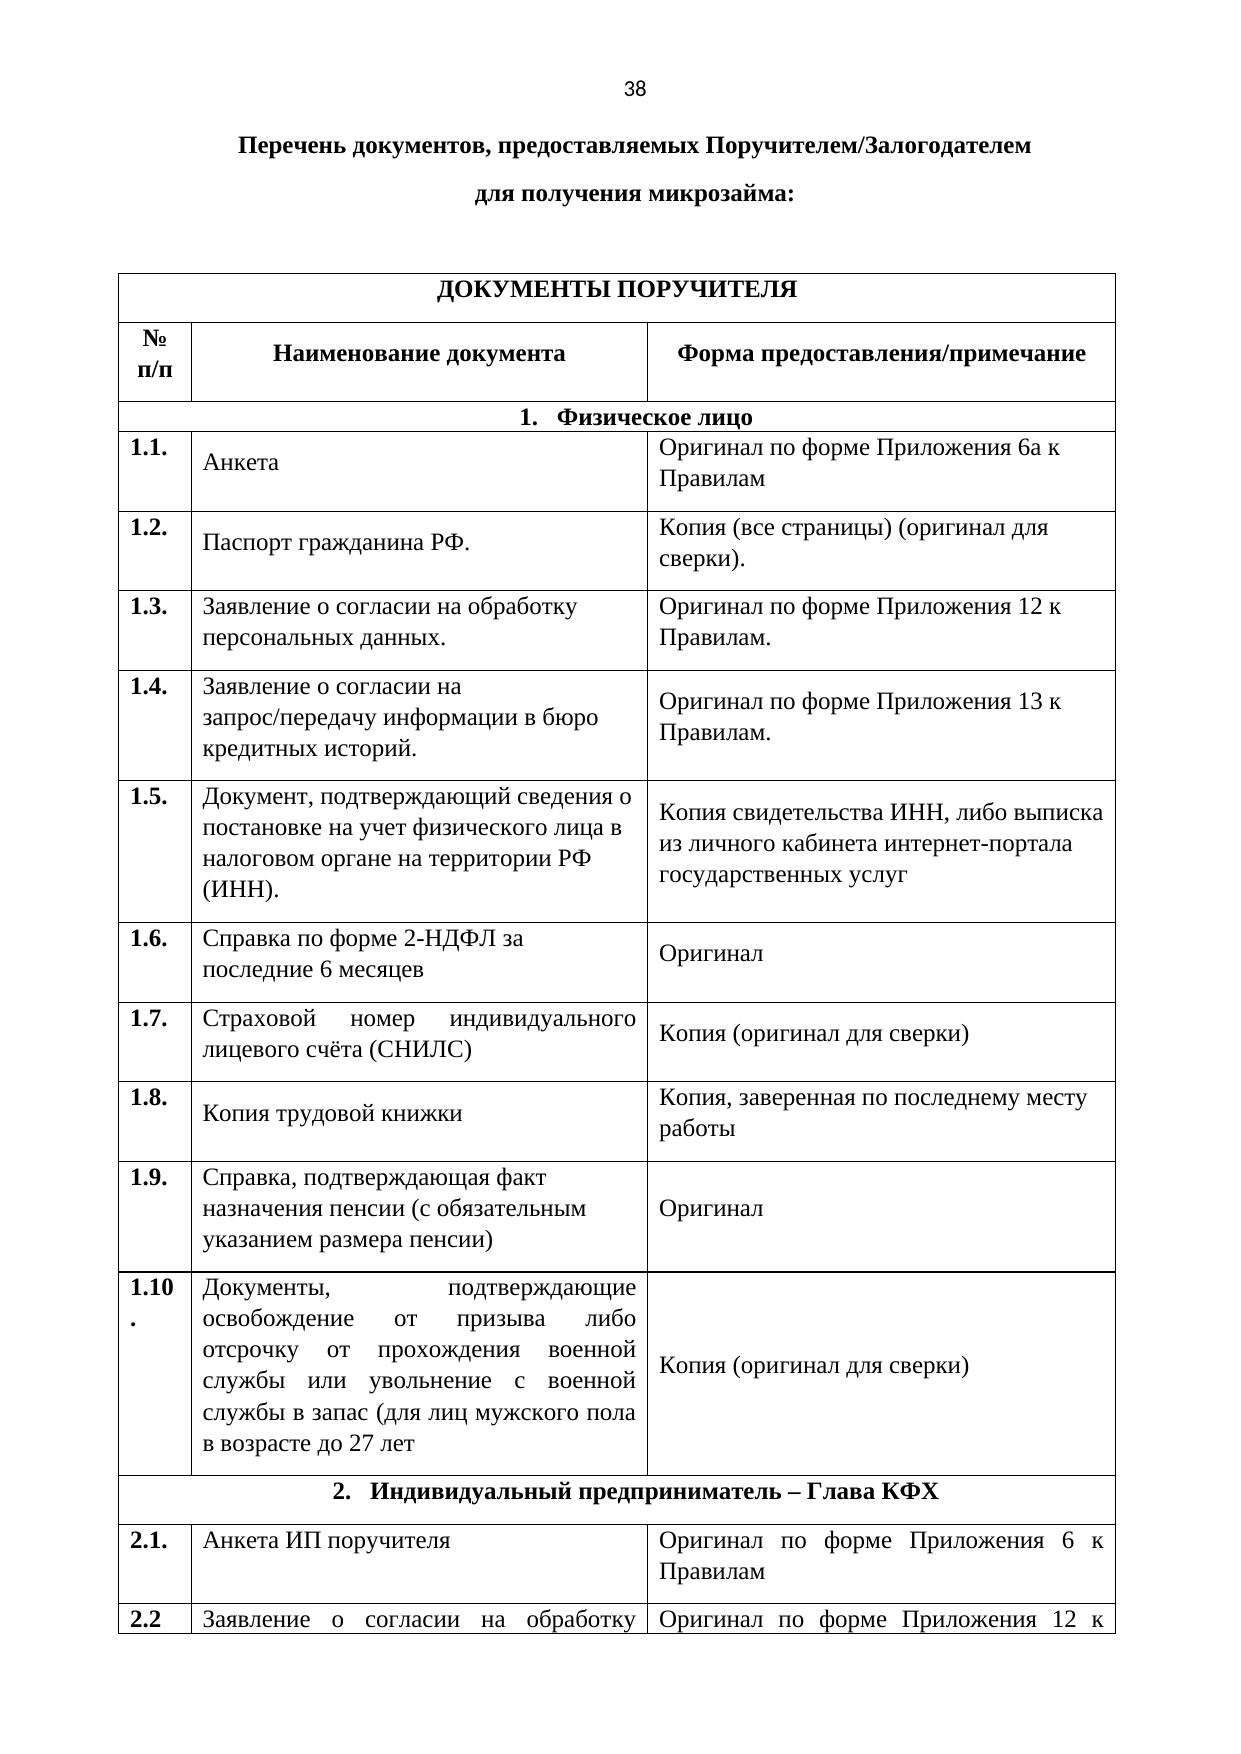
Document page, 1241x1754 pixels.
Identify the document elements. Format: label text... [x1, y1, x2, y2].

text для получения микрозайма: [118, 178, 1152, 206]
table_cell Физическое лицо [119, 402, 1115, 431]
table_cell 2.1. [119, 1525, 191, 1603]
table_cell Копия свидетельства ИНН, либо выписка из личного кабинета интернет-портала государственных услуг [648, 781, 1115, 922]
text Перечень документов, предоставляемых Поручителем/Залогодателем [118, 130, 1152, 159]
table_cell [648, 1604, 1115, 1633]
table_cell Оригинал по форме Приложения 13 к Правилам. [648, 671, 1115, 780]
table_cell Документ, подтверждающий сведения о постановке на учет физического лица в налоговом органе на территории РФ (ИНН). [192, 781, 647, 922]
table_cell 2.2 [119, 1604, 191, 1633]
table_cell 1.5. [119, 781, 191, 922]
table_cell Копия (оригинал для сверки) [648, 1003, 1115, 1081]
table_cell Оригинал по форме Приложения 6 к Правилам [648, 1525, 1115, 1603]
table_cell Заявление о согласии на обработку персональных данных. [192, 591, 647, 670]
table_cell Справка по форме 2-НДФЛ за последние 6 месяцев [192, 923, 647, 1002]
table_cell Оригинал по форме Приложения 12 к Правилам. [648, 591, 1115, 670]
table_cell 1.3. [119, 591, 191, 670]
table_cell Документы, подтверждающие освобождение от призыва либо отсрочку от прохождения военной службы или увольнение с военной службы в запас (для лиц мужского пола в возрасте до 27 лет [192, 1273, 647, 1475]
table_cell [192, 1604, 647, 1633]
table_cell 1.10. [119, 1273, 191, 1475]
table_cell Оригинал [648, 923, 1115, 1002]
table_cell Справка, подтверждающая факт назначения пенсии (с обязательным указанием размера пенсии) [192, 1162, 647, 1271]
table_cell Копия, заверенная по последнему месту работы [648, 1082, 1115, 1161]
table_cell 1.7. [119, 1003, 191, 1081]
table_cell Страховой номер индивидуального лицевого счёта (СНИЛС) [192, 1003, 647, 1081]
table_cell Заявление о согласии на запрос/передачу информации в бюро кредитных историй. [192, 671, 647, 780]
table_cell Анкета [192, 432, 647, 511]
table_cell 1.6. [119, 923, 191, 1002]
table_cell Копия (все страницы) (оригинал для сверки). [648, 512, 1115, 590]
table_cell Копия (оригинал для сверки) [648, 1273, 1115, 1475]
table_cell 1.1. [119, 432, 191, 511]
table_header ДОКУМЕНТЫ ПОРУЧИТЕЛЯ [119, 274, 1115, 322]
table_cell 1.8. [119, 1082, 191, 1161]
table_cell Форма предоставления/примечание [648, 323, 1115, 401]
table_cell 1.9. [119, 1162, 191, 1271]
table_cell Оригинал по форме Приложения 6а к Правилам [648, 432, 1115, 511]
table_cell № п/п [119, 323, 191, 401]
table_cell Индивидуальный предприниматель – Глава КФХ [119, 1476, 1115, 1524]
table_cell 1.2. [119, 512, 191, 590]
table_cell 1.4. [119, 671, 191, 780]
table_cell Копия трудовой книжки [192, 1082, 647, 1161]
table_cell Паспорт гражданина РФ. [192, 512, 647, 590]
table_cell Наименование документа [192, 323, 647, 401]
table_cell Анкета ИП поручителя [192, 1525, 647, 1603]
table_cell Оригинал [648, 1162, 1115, 1271]
